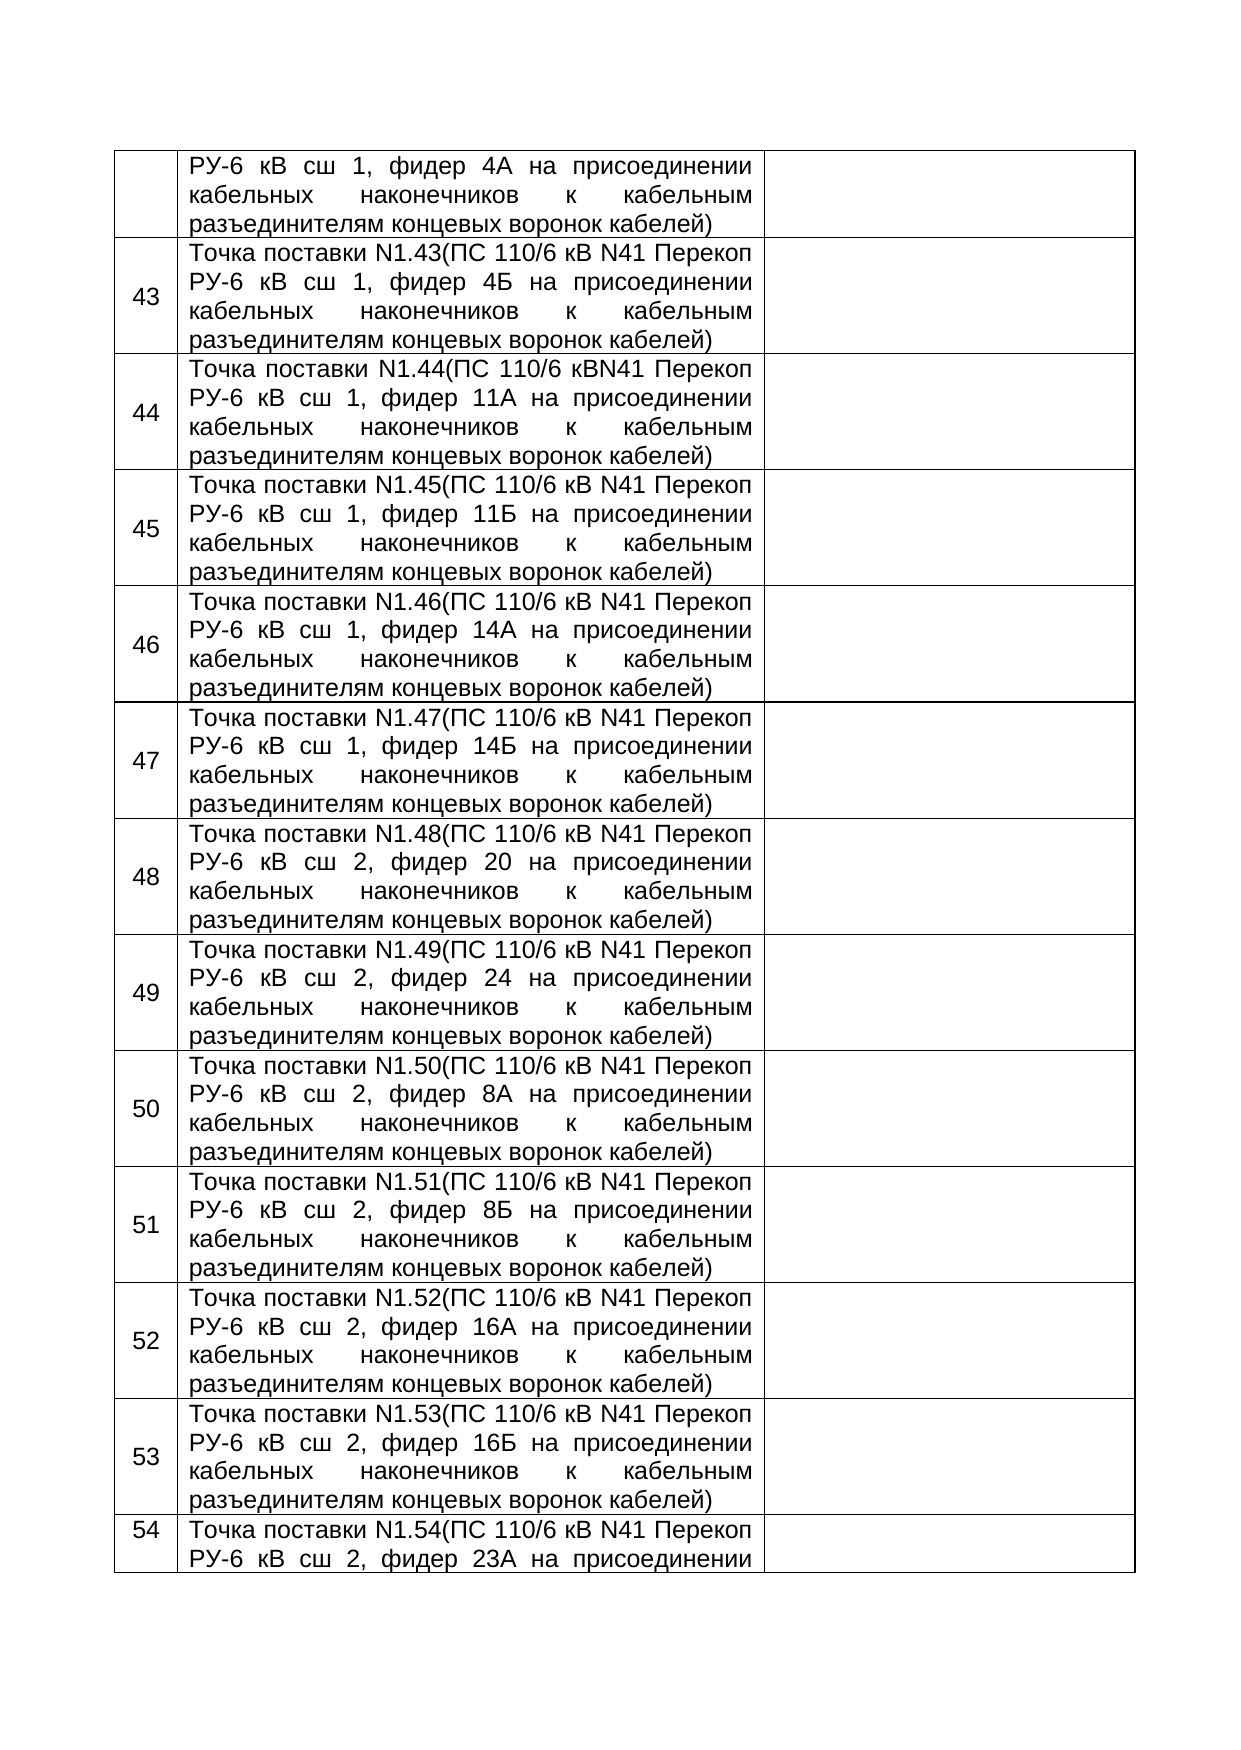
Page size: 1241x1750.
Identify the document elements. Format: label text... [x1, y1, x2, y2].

table_cell Точка поставки N1.43(ПС 110/6 кВ N41 Перекоп РУ-6 кВ сш 1, фидер 4Б на присоединении кабельных наконечников к кабельным разъединителям концевых воронок кабелей) [178, 238, 764, 353]
table_cell 50 [115, 1051, 177, 1166]
table_cell [765, 151, 1134, 237]
table_cell 52 [115, 1283, 177, 1398]
table_cell 46 [115, 586, 177, 701]
table_cell [765, 1051, 1134, 1166]
table_cell [765, 354, 1134, 469]
table_cell Точка поставки N1.51(ПС 110/6 кВ N41 Перекоп РУ-6 кВ сш 2, фидер 8Б на присоединении кабельных наконечников к кабельным разъединителям концевых воронок кабелей) [178, 1167, 764, 1282]
table_cell 45 [115, 470, 177, 585]
table_cell 42 [115, 151, 177, 237]
table_cell [765, 1399, 1134, 1514]
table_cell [178, 1515, 764, 1572]
table_cell [765, 703, 1134, 817]
table_cell 48 [115, 819, 177, 933]
table_cell [765, 1283, 1134, 1398]
table_cell [765, 238, 1134, 353]
table_cell Точка поставки N1.49(ПС 110/6 кВ N41 Перекоп РУ-6 кВ сш 2, фидер 24 на присоединении кабельных наконечников к кабельным разъединителям концевых воронок кабелей) [178, 935, 764, 1049]
table_cell 44 [115, 354, 177, 469]
table_cell Точка поставки N1.50(ПС 110/6 кВ N41 Перекоп РУ-6 кВ сш 2, фидер 8А на присоединении кабельных наконечников к кабельным разъединителям концевых воронок кабелей) [178, 1051, 764, 1166]
table_cell [765, 586, 1134, 701]
table_cell Точка поставки N1.53(ПС 110/6 кВ N41 Перекоп РУ-6 кВ сш 2, фидер 16Б на присоединении кабельных наконечников к кабельным разъединителям концевых воронок кабелей) [178, 1399, 764, 1514]
table_cell Точка поставки N1.52(ПС 110/6 кВ N41 Перекоп РУ-6 кВ сш 2, фидер 16А на присоединении кабельных наконечников к кабельным разъединителям концевых воронок кабелей) [178, 1283, 764, 1398]
table_cell 49 [115, 935, 177, 1049]
table_cell Точка поставки N1.47(ПС 110/6 кВ N41 Перекоп РУ-6 кВ сш 1, фидер 14Б на присоединении кабельных наконечников к кабельным разъединителям концевых воронок кабелей) [178, 703, 764, 817]
table_cell [765, 819, 1134, 933]
table_cell [765, 1167, 1134, 1282]
table_cell 54 [115, 1515, 177, 1572]
table_cell 53 [115, 1399, 177, 1514]
table_cell 43 [115, 238, 177, 353]
table_cell Точка поставки N1.46(ПС 110/6 кВ N41 Перекоп РУ-6 кВ сш 1, фидер 14А на присоединении кабельных наконечников к кабельным разъединителям концевых воронок кабелей) [178, 586, 764, 701]
table_cell Точка поставки N1.44(ПС 110/6 кВN41 Перекоп РУ-6 кВ сш 1, фидер 11А на присоединении кабельных наконечников к кабельным разъединителям концевых воронок кабелей) [178, 354, 764, 469]
table_cell Точка поставки N1.45(ПС 110/6 кВ N41 Перекоп РУ-6 кВ сш 1, фидер 11Б на присоединении кабельных наконечников к кабельным разъединителям концевых воронок кабелей) [178, 470, 764, 585]
table_cell Точка поставки N1.48(ПС 110/6 кВ N41 Перекоп РУ-6 кВ сш 2, фидер 20 на присоединении кабельных наконечников к кабельным разъединителям концевых воронок кабелей) [178, 819, 764, 933]
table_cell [178, 151, 764, 237]
table_cell 51 [115, 1167, 177, 1282]
table_cell [765, 935, 1134, 1049]
table_cell 47 [115, 703, 177, 817]
table_cell [765, 470, 1134, 585]
table_cell [765, 1515, 1134, 1572]
